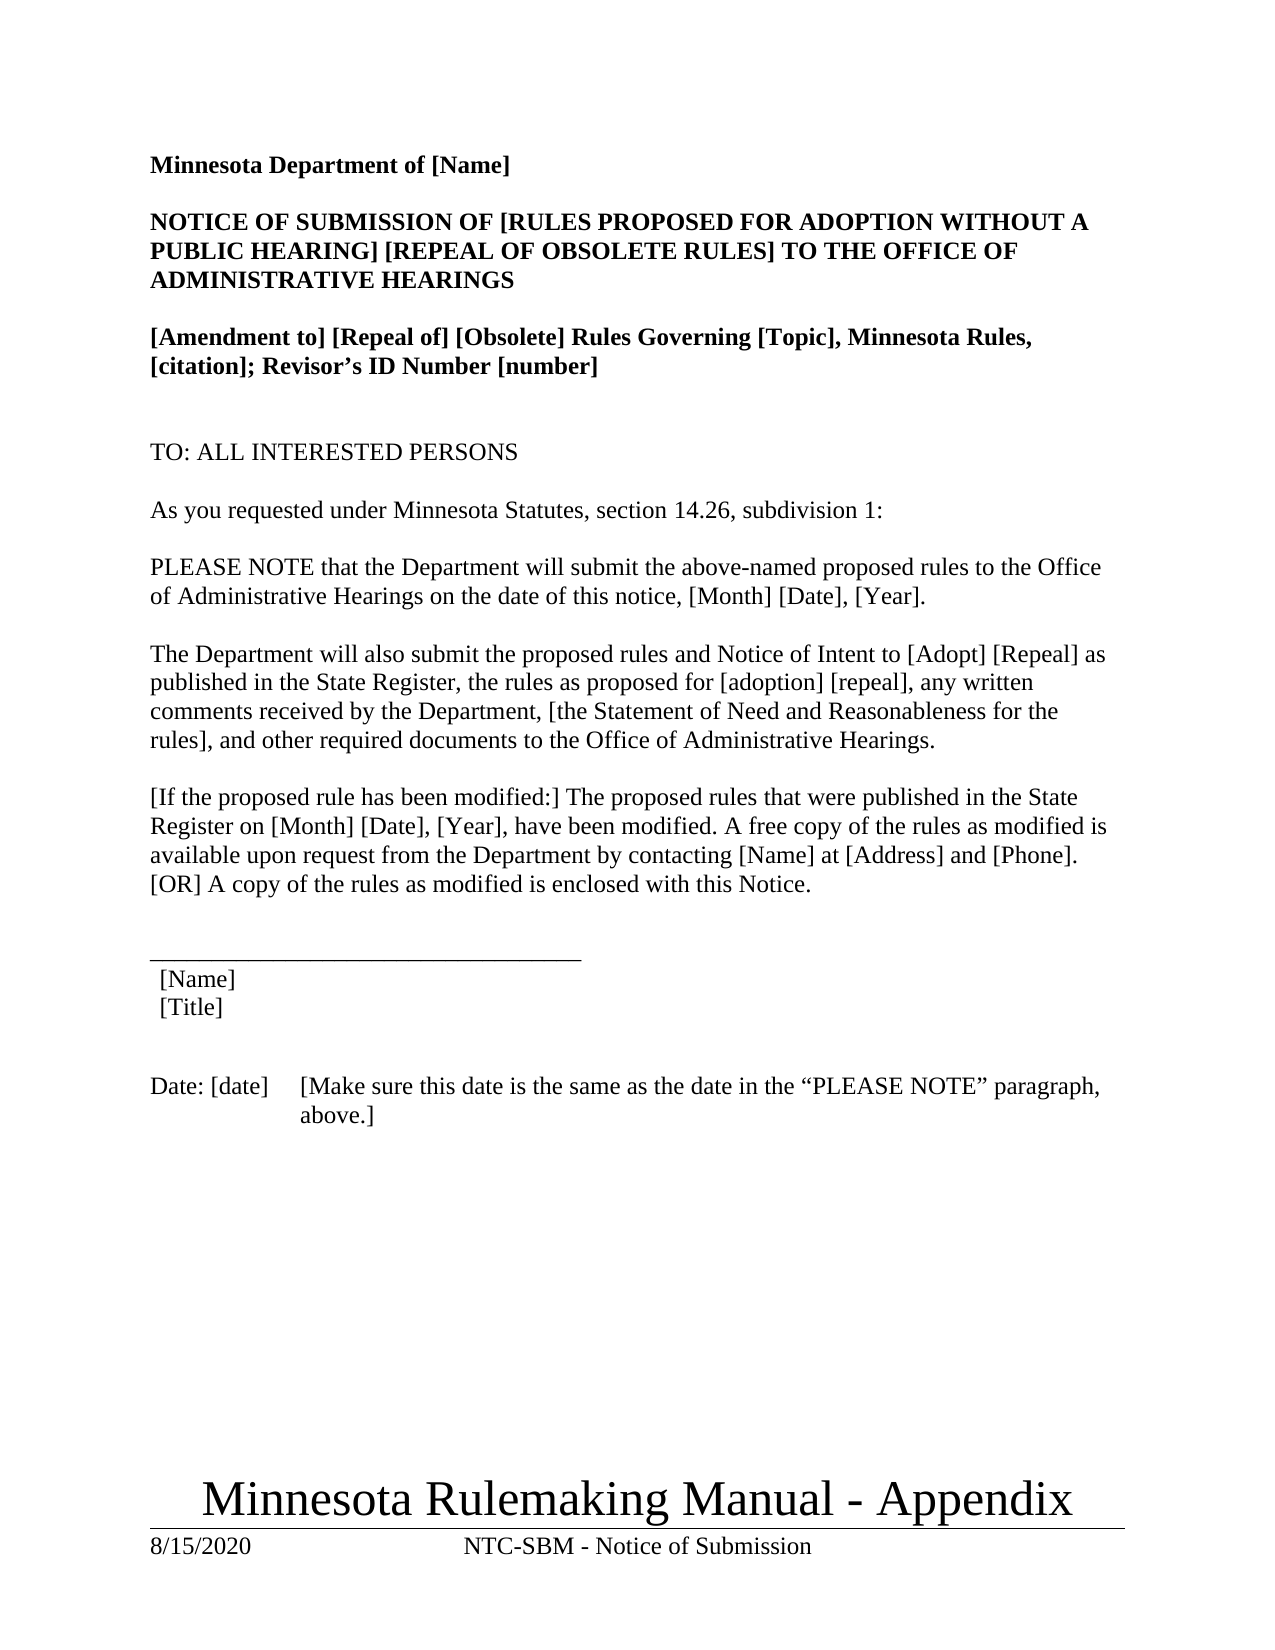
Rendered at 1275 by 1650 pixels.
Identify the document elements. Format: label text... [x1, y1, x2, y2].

text [Title] [150, 992, 1125, 1021]
text Minnesota Department of [Name] [150, 150, 1125, 179]
text NOTICE OF SUBMISSION OF [RULES PROPOSED FOR ADOPTION WITHOUT A PUBLIC HEARING] [REPEAL OF OBSOLETE RULES] TO THE OFFICE OF ADMINISTRATIVE HEARINGS [150, 207, 1125, 294]
text [Name] [150, 964, 1125, 992]
text Date: [date] [Make sure this date is the same as the date in the “PLEASE NOTE” paragraph, above.] [150, 1071, 1125, 1129]
text As you requested under Minnesota Statutes, section 14.26, subdivision 1: [150, 495, 1125, 524]
text [If the proposed rule has been modified:] The proposed rules that were published in the State Register on [Month] [Date], [Year], have been modified. A free copy of the rules as modified is available upon request from the Department by contacting [Name] at [Address] and [Phone]. [OR] A copy of the rules as modified is enclosed with this Notice. [150, 782, 1125, 897]
text [Amendment to] [Repeal of] [Obsolete] Rules Governing [Topic], Minnesota Rules, [citation]; Revisor’s ID Number [number] [150, 322, 1125, 380]
text The Department will also submit the proposed rules and Notice of Intent to [Adopt] [Repeal] as published in the State Register, the rules as proposed for [adoption] [repeal], any written comments received by the Department, [the Statement of Need and Reasonableness for the rules], and other required documents to the Office of Administrative Hearings. [150, 639, 1125, 754]
text TO: ALL INTERESTED PERSONS [150, 437, 1125, 466]
text PLEASE NOTE that the Department will submit the above-named proposed rules to the Office of Administrative Hearings on the date of this notice, [Month] [Date], [Year]. [150, 552, 1125, 610]
